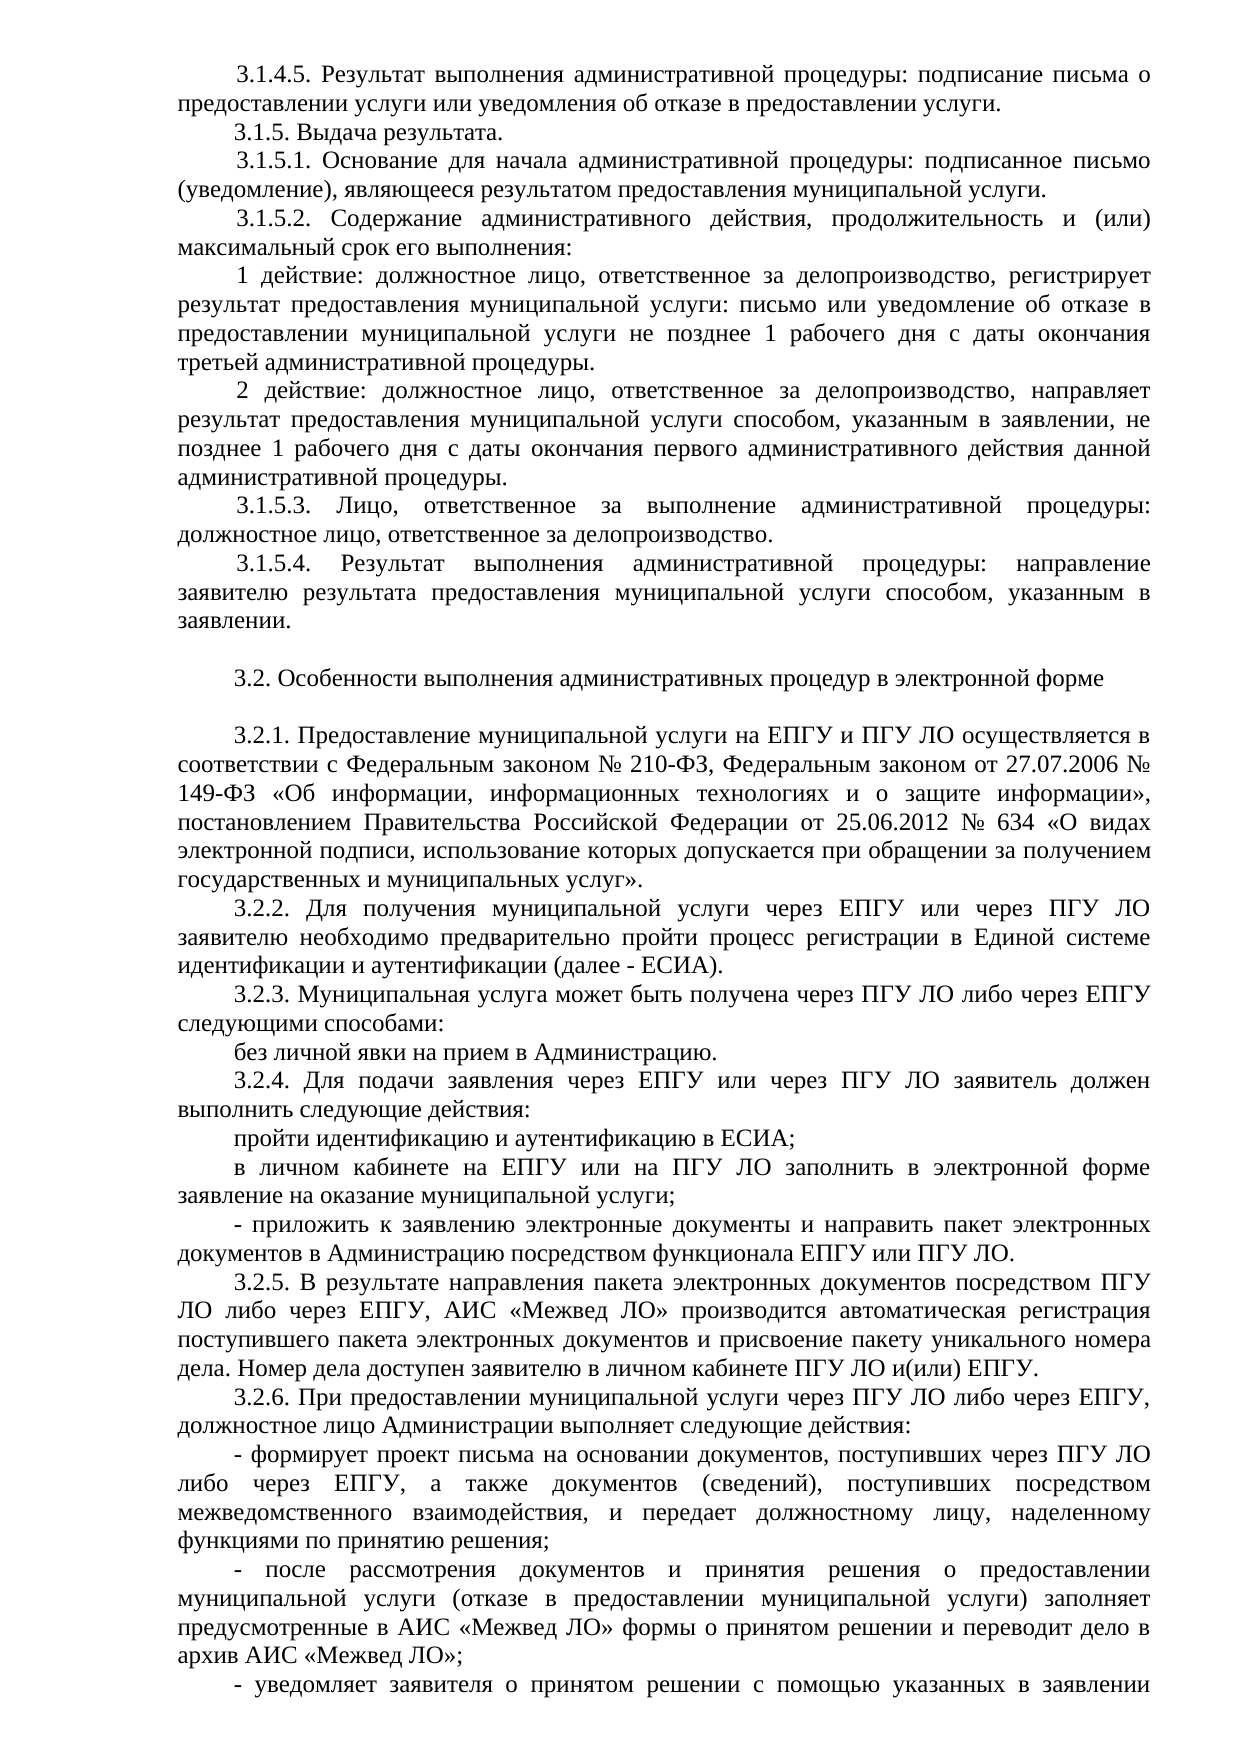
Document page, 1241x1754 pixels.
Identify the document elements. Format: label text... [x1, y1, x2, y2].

text 3.2.4. Для подачи заявления через ЕПГУ или через ПГУ ЛО заявитель должен выполнить следующие действия: [177, 1065, 1152, 1123]
text без личной явки на прием в Администрацию. [177, 1037, 1152, 1065]
text 3.1.5.2. Содержание административного действия, продолжительность и (или) максимальный срок его выполнения: [177, 203, 1152, 260]
text - формирует проект письма на основании документов, поступивших через ПГУ ЛО либо через ЕПГУ, а также документов (сведений), поступивших посредством межведомственного взаимодействия, и передает должностному лицу, наделенному функциями по принятию решения; [177, 1439, 1152, 1554]
text 1 действие: должностное лицо, ответственное за делопроизводство, регистрирует результат предоставления муниципальной услуги: письмо или уведомление об отказе в предоставлении муниципальной услуги не позднее 1 рабочего дня с даты окончания третьей административной процедуры. [177, 260, 1152, 375]
text 3.1.5.3. Лицо, ответственное за выполнение административной процедуры: должностное лицо, ответственное за делопроизводство. [177, 490, 1152, 548]
text - приложить к заявлению электронные документы и направить пакет электронных документов в Администрацию посредством функционала ЕПГУ или ПГУ ЛО. [177, 1209, 1152, 1267]
text пройти идентификацию и аутентификацию в ЕСИА; [177, 1123, 1152, 1152]
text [177, 1669, 1152, 1698]
text 3.2.2. Для получения муниципальной услуги через ЕПГУ или через ПГУ ЛО заявителю необходимо предварительно пройти процесс регистрации в Единой системе идентификации и аутентификации (далее - ЕСИА). [177, 893, 1152, 979]
text 3.1.5.4. Результат выполнения административной процедуры: направление заявителю результата предоставления муниципальной услуги способом, указанным в заявлении. [177, 548, 1152, 634]
text 2 действие: должностное лицо, ответственное за делопроизводство, направляет результат предоставления муниципальной услуги способом, указанным в заявлении, не позднее 1 рабочего дня с даты окончания первого административного действия данной административной процедуры. [177, 375, 1152, 490]
text 3.1.4.5. Результат выполнения административной процедуры: подписание письма о предоставлении услуги или уведомления об отказе в предоставлении услуги. [177, 59, 1152, 117]
text 3.1.5. Выдача результата. [177, 117, 1152, 145]
text 3.2. Особенности выполнения административных процедур в электронной форме [177, 663, 1152, 692]
text 3.1.5.1. Основание для начала административной процедуры: подписанное письмо (уведомление), являющееся результатом предоставления муниципальной услуги. [177, 145, 1152, 203]
text - после рассмотрения документов и принятия решения о предоставлении муниципальной услуги (отказе в предоставлении муниципальной услуги) заполняет предусмотренные в АИС «Межвед ЛО» формы о принятом решении и переводит дело в архив АИС «Межвед ЛО»; [177, 1554, 1152, 1669]
text 3.2.1. Предоставление муниципальной услуги на ЕПГУ и ПГУ ЛО осуществляется в соответствии с Федеральным законом № 210-ФЗ, Федеральным законом от 27.07.2006 № 149-ФЗ «Об информации, информационных технологиях и о защите информации», постановлением Правительства Российской Федерации от 25.06.2012 № 634 «О видах электронной подписи, использование которых допускается при обращении за получением государственных и муниципальных услуг». [177, 720, 1152, 893]
text 3.2.5. В результате направления пакета электронных документов посредством ПГУ ЛО либо через ЕПГУ, АИС «Межвед ЛО» производится автоматическая регистрация поступившего пакета электронных документов и присвоение пакету уникального номера дела. Номер дела доступен заявителю в личном кабинете ПГУ ЛО и(или) ЕПГУ. [177, 1267, 1152, 1382]
text в личном кабинете на ЕПГУ или на ПГУ ЛО заполнить в электронной форме заявление на оказание муниципальной услуги; [177, 1152, 1152, 1209]
text 3.2.6. При предоставлении муниципальной услуги через ПГУ ЛО либо через ЕПГУ, должностное лицо Администрации выполняет следующие действия: [177, 1382, 1152, 1439]
text 3.2.3. Муниципальная услуга может быть получена через ПГУ ЛО либо через ЕПГУ следующими способами: [177, 979, 1152, 1037]
